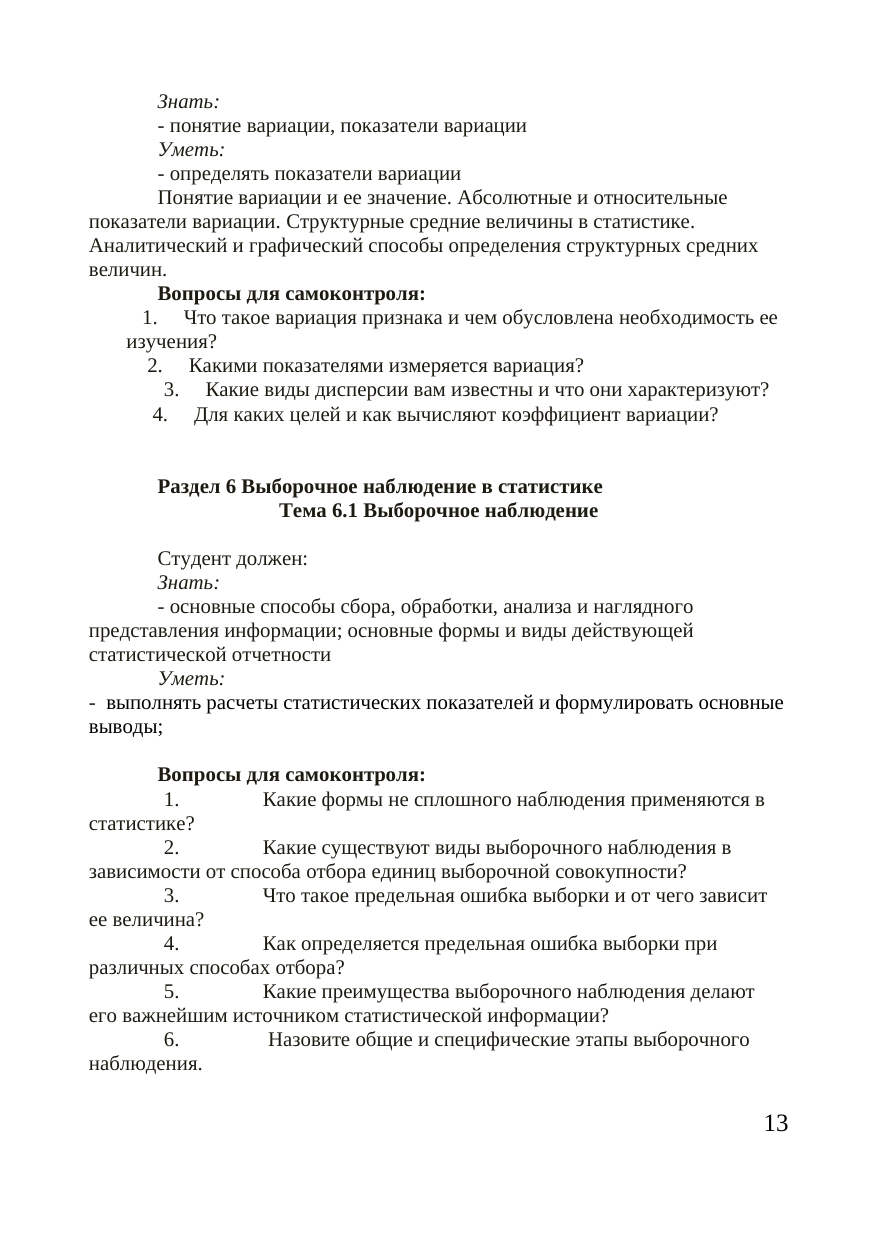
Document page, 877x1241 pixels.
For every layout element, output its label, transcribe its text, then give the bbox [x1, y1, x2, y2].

text 2. Какими показателями измеряется вариация? [126, 353, 788, 377]
text 4. Как определяется предельная ошибка выборки при различных способах отбора? [89, 931, 788, 979]
text Вопросы для самоконтроля: [89, 762, 788, 786]
text - понятие вариации, показатели вариации [89, 113, 788, 137]
text Понятие вариации и ее значение. Абсолютные и относительные показатели вариации. Структурные средние величины в статистике. Аналитический и графический способы определения структурных средних величин. [89, 185, 788, 281]
text Знать: [89, 89, 788, 113]
text 1. Какие формы не сплошного наблюдения применяются в статистике? [89, 786, 788, 834]
text 2. Какие существуют виды выборочного наблюдения в зависимости от способа отбора единиц выборочной совокупности? [89, 834, 788, 883]
text 3. Какие виды дисперсии вам известны и что они характеризуют? [164, 377, 788, 401]
text Тема 6.1 Выборочное наблюдение [89, 498, 788, 522]
text 4. Для каких целей и как вычисляют коэффициент вариации? [126, 401, 788, 426]
text - основные способы сбора, обработки, анализа и наглядного представления информации; основные формы и виды действующей статистической отчетности [331, 594, 788, 666]
text Знать: [89, 570, 788, 594]
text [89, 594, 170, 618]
text - определять показатели вариации [89, 161, 788, 185]
text Уметь: [89, 137, 788, 161]
text 1. Что такое вариация признака и чем обусловлена необходимость ее изучения? [126, 305, 788, 353]
text Уметь: [89, 666, 788, 690]
text 6. Назовите общие и специфические этапы выборочного наблюдения. [89, 1027, 788, 1075]
text Студент должен: [89, 546, 788, 570]
text - выполнять расчеты статистических показателей и формулировать основные выводы; [89, 690, 788, 738]
text 3. Что такое предельная ошибка выборки и от чего зависит ее величина? [89, 883, 788, 931]
text Вопросы для самоконтроля: [89, 281, 788, 305]
text Раздел 6 Выборочное наблюдение в статистике [89, 474, 788, 498]
text 5. Какие преимущества выборочного наблюдения делают его важнейшим источником статистической информации? [89, 979, 788, 1027]
